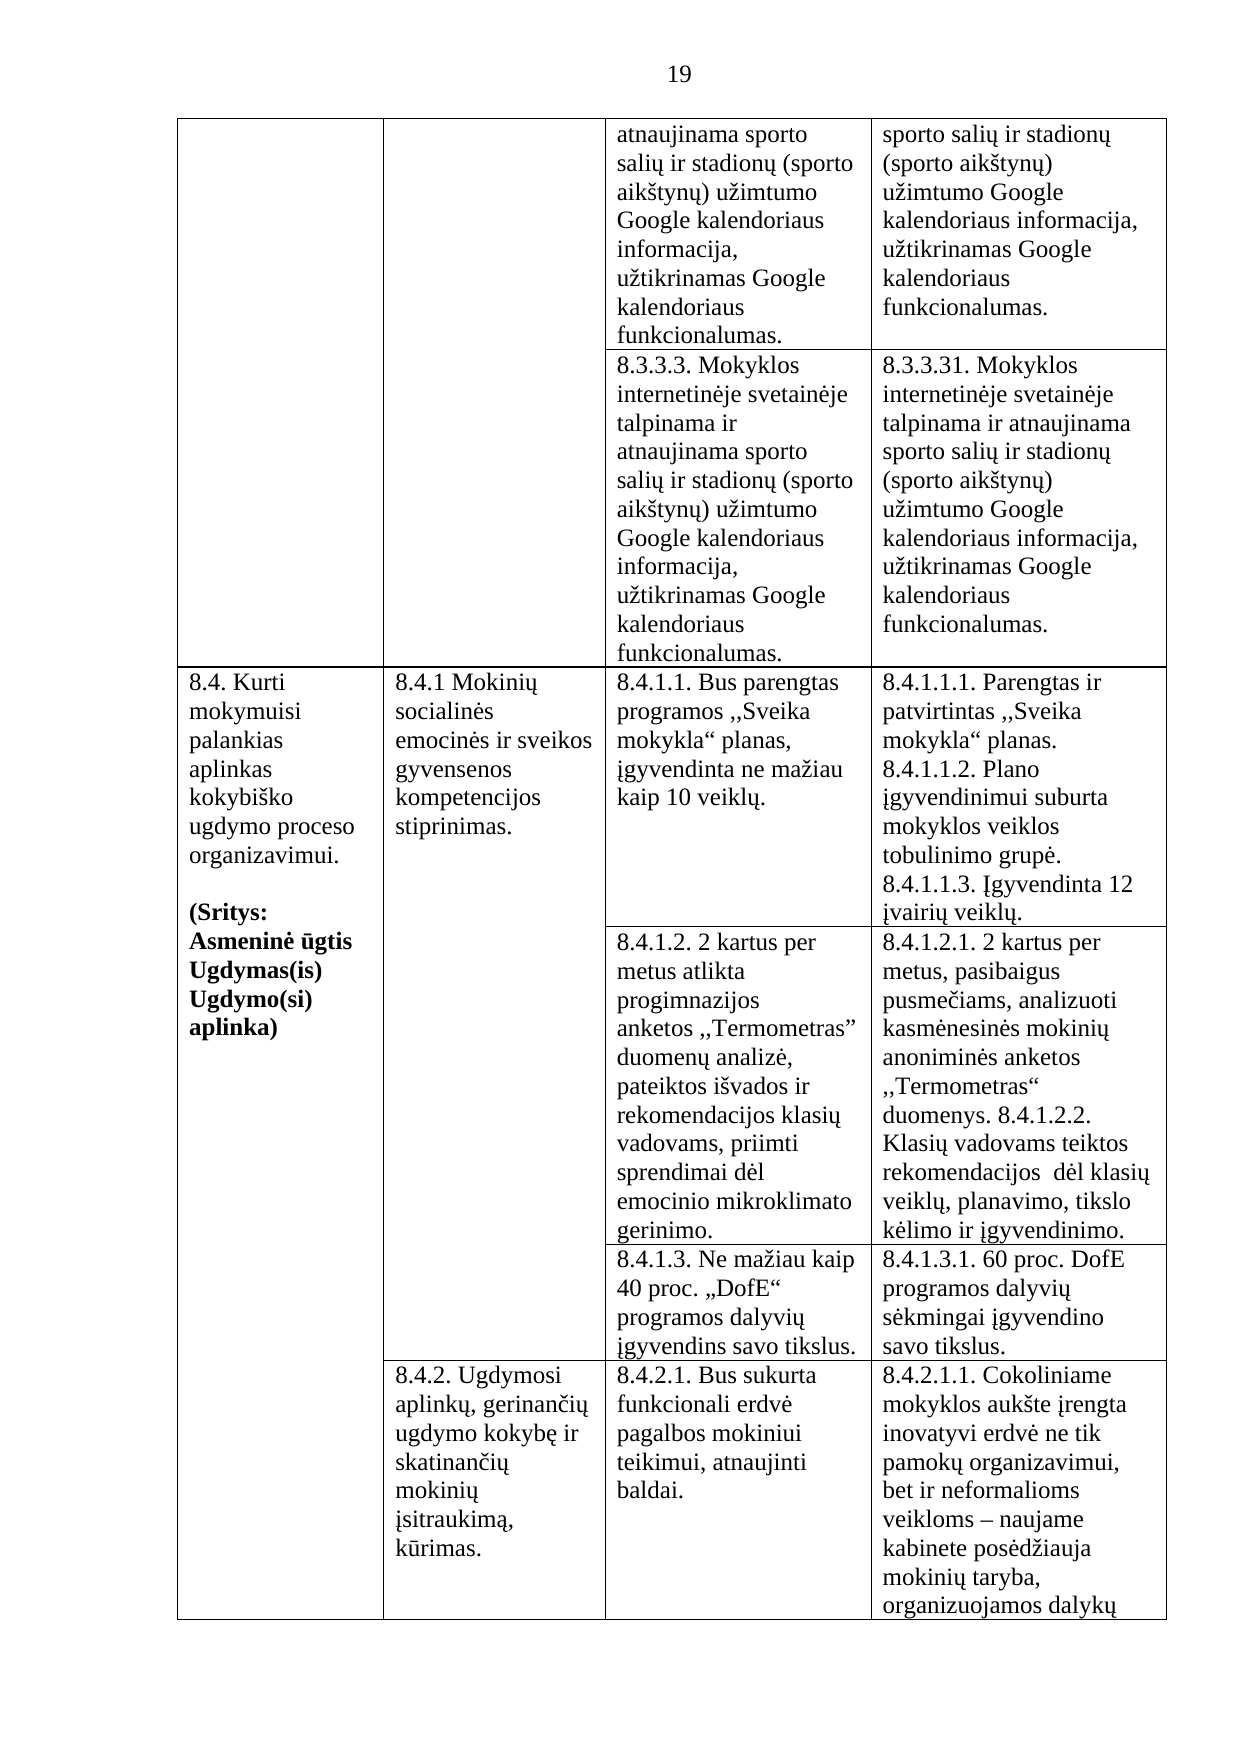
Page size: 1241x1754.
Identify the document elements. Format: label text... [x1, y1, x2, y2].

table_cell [384, 1361, 605, 1619]
table_cell 8.4.1.2. 2 kartus per metus atlikta progimnazijos anketos ,,Termometras” duomenų analizė, pateiktos išvados ir rekomendacijos klasių vadovams, priimti sprendimai dėl emocinio mikroklimato gerinimo. [606, 927, 871, 1243]
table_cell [872, 119, 1166, 349]
table_cell 8.4.1.3.1. 60 proc. DofE programos dalyvių sėkmingai įgyvendino savo tikslus. [872, 1245, 1166, 1359]
table_cell 8.4.1.1.1. Parengtas ir patvirtintas ,,Sveika mokykla“ planas. 8.4.1.1.2. Plano įgyvendinimui suburta mokyklos veiklos tobulinimo grupė. 8.4.1.1.3. Įgyvendinta 12 įvairių veiklų. [872, 668, 1166, 926]
table_cell 8.4.1 Mokinių socialinės emocinės ir sveikos gyvensenos kompetencijos stiprinimas. [384, 668, 605, 1359]
table_cell 8.4.1.3. Ne mažiau kaip 40 proc. „DofE“ programos dalyvių įgyvendins savo tikslus. [606, 1245, 871, 1359]
table_cell 8.4. Kurti mokymuisi palankias aplinkas kokybiško ugdymo proceso organizavimui. (Sritys: Asmeninė ūgtis Ugdymas(is) Ugdymo(si) aplinka) [178, 668, 383, 1619]
table_cell 8.4.1.1. Bus parengtas programos ,,Sveika mokykla“ planas, įgyvendinta ne mažiau kaip 10 veiklų. [606, 668, 871, 926]
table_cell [606, 119, 871, 349]
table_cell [606, 1361, 871, 1619]
table_cell 8.4.1.2.1. 2 kartus per metus, pasibaigus pusmečiams, analizuoti kasmėnesinės mokinių anoniminės anketos ,,Termometras“ duomenys. 8.4.1.2.2. Klasių vadovams teiktos rekomendacijos dėl klasių veiklų, planavimo, tikslo kėlimo ir įgyvendinimo. [872, 927, 1166, 1243]
table_cell 8.3.3.3. Mokyklos internetinėje svetainėje talpinama ir atnaujinama sporto salių ir stadionų (sporto aikštynų) užimtumo Google kalendoriaus informacija, užtikrinamas Google kalendoriaus funkcionalumas. [606, 350, 871, 666]
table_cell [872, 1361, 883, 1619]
table_cell 8.3.3.31. Mokyklos internetinėje svetainėje talpinama ir atnaujinama sporto salių ir stadionų (sporto aikštynų) užimtumo Google kalendoriaus informacija, užtikrinamas Google kalendoriaus funkcionalumas. [872, 350, 1166, 666]
